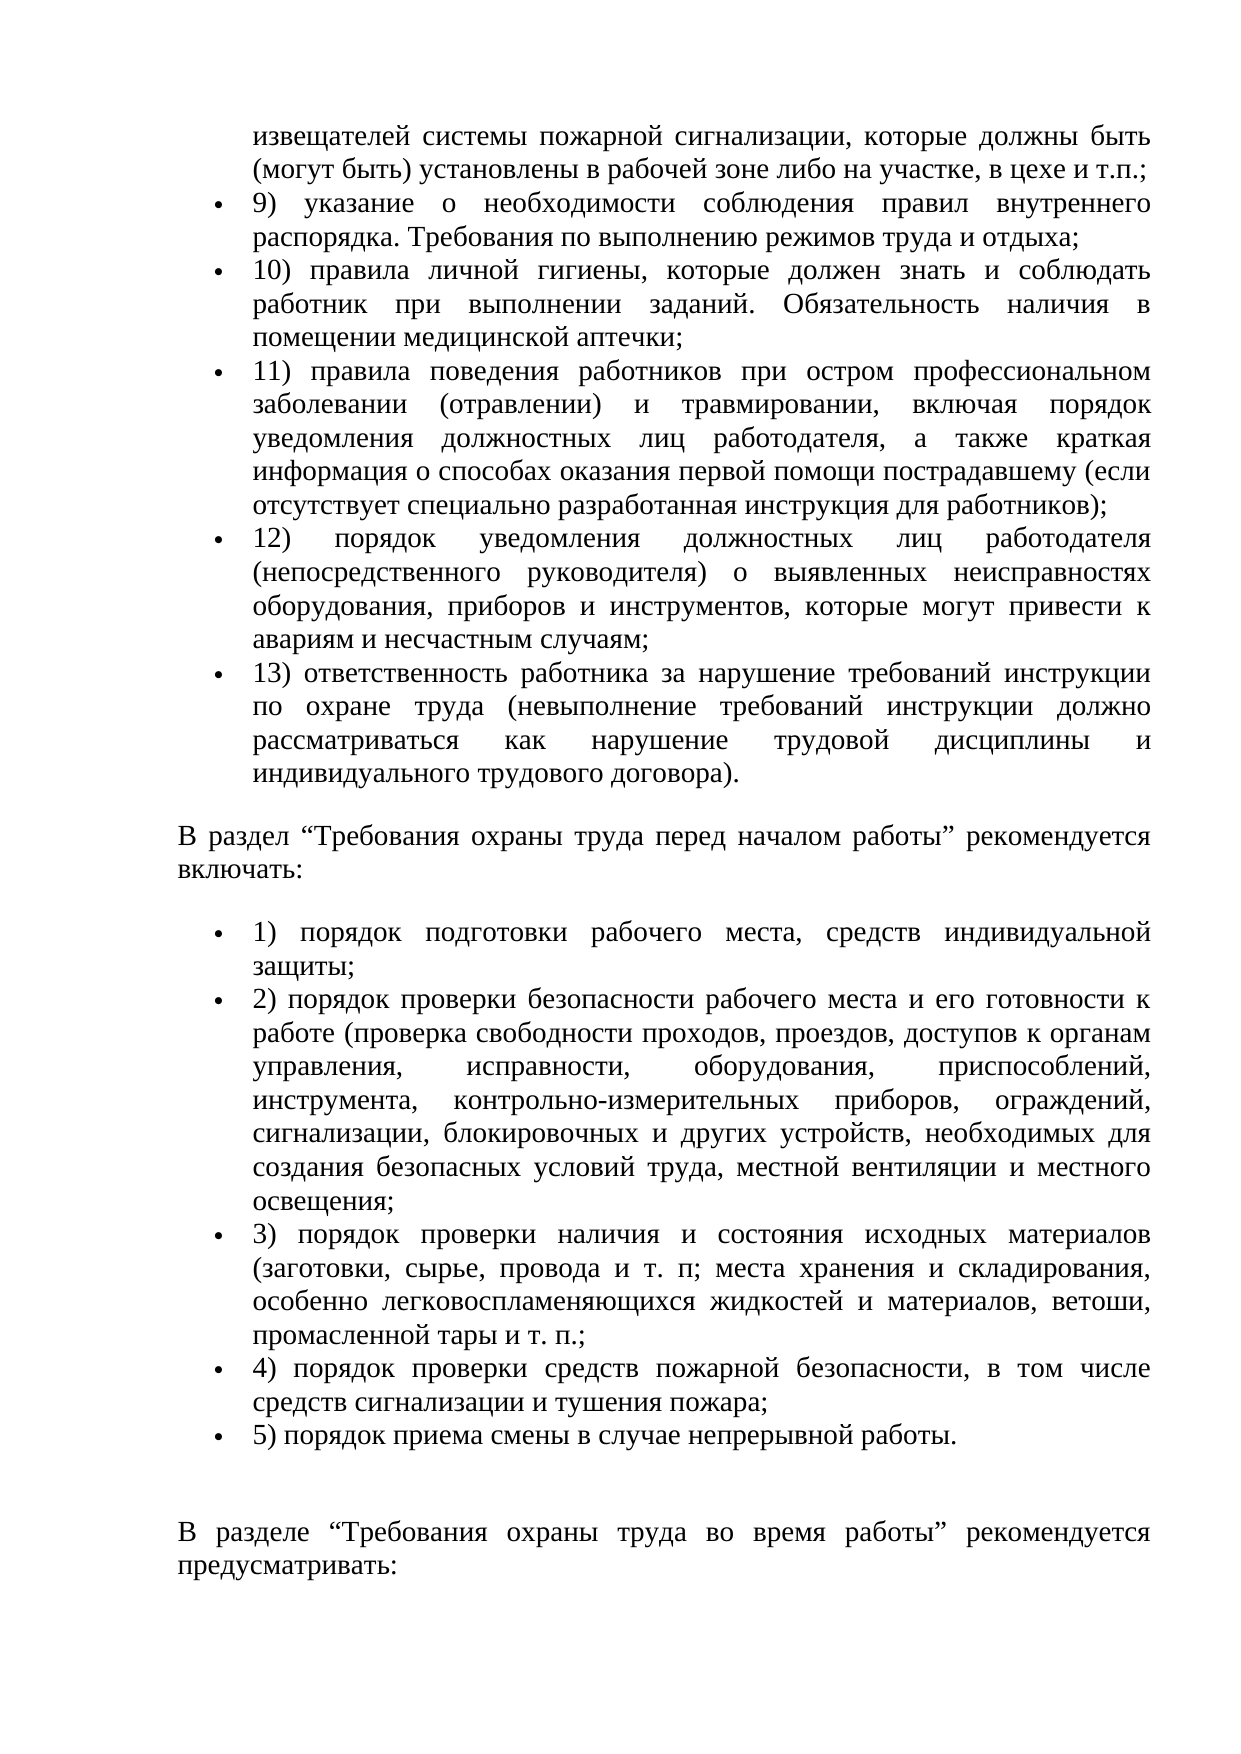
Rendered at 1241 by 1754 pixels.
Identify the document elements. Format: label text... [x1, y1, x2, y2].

list 4) порядок проверки средств пожарной безопасности, в том числе средств сигнализации и тушения пожара; [215, 1350, 1152, 1417]
text В раздел “Требования охраны труда перед началом работы” рекомендуется включать: [177, 818, 1152, 885]
list 12) порядок уведомления должностных лиц работодателя (непосредственного руководителя) о выявленных неисправностях оборудования, приборов и инструментов, которые могут привести к авариям и несчастным случаям; [215, 521, 1152, 655]
list 10) правила личной гигиены, которые должен знать и соблюдать работник при выполнении заданий. Обязательность наличия в помещении медицинской аптечки; [215, 252, 1152, 353]
list 2) порядок проверки безопасности рабочего места и его готовности к работе (проверка свободности проходов, проездов, доступов к органам управления, исправности, оборудования, приспособлений, инструмента, контрольно-измерительных приборов, ограждений, сигнализации, блокировочных и других устройств, необходимых для создания безопасных условий труда, местной вентиляции и местного освещения; [215, 981, 1152, 1216]
list 3) порядок проверки наличия и состояния исходных материалов (заготовки, сырье, провода и т. п; места хранения и складирования, особенно легковоспламеняющихся жидкостей и материалов, ветоши, промасленной тары и т. п.; [215, 1216, 1152, 1350]
list 5) порядок приема смены в случае непрерывной работы. [215, 1417, 1152, 1451]
list 13) ответственность работника за нарушение требований инструкции по охране труда (невыполнение требований инструкции должно рассматриваться как нарушение трудовой дисциплины и индивидуального трудового договора). [215, 655, 1152, 789]
list 9) указание о необходимости соблюдения правил внутреннего распорядка. Требования по выполнению режимов труда и отдыха; [215, 185, 1152, 252]
list 1) порядок подготовки рабочего места, средств индивидуальной защиты; [215, 914, 1152, 981]
text В разделе “Требования охраны труда во время работы” рекомендуется предусматривать: [177, 1480, 1152, 1581]
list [215, 118, 1152, 185]
list 11) правила поведения работников при остром профессиональном заболевании (отравлении) и травмировании, включая порядок уведомления должностных лиц работодателя, а также краткая информация о способах оказания первой помощи пострадавшему (если отсутствует специально разработанная инструкция для работников); [215, 353, 1152, 521]
